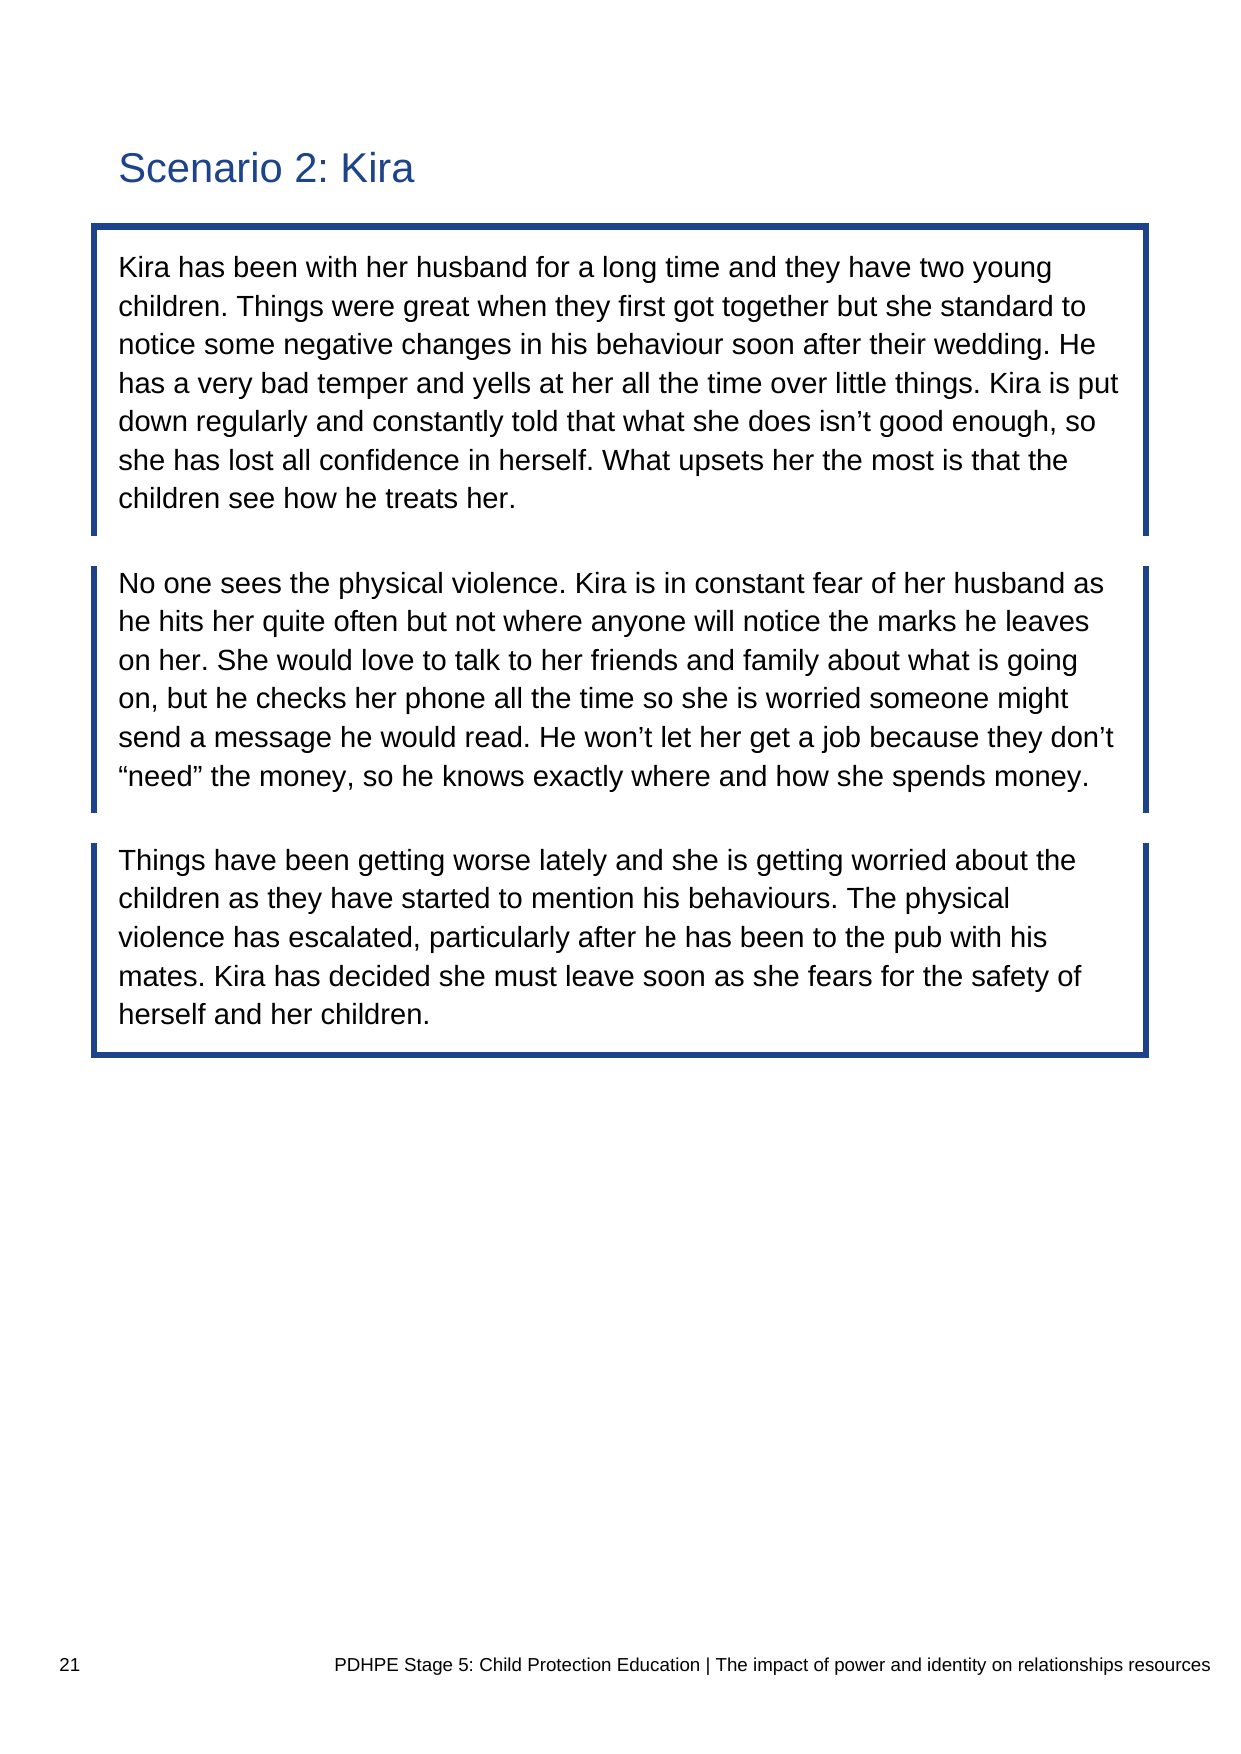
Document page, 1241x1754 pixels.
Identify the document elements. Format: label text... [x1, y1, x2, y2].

text Things have been getting worse lately and she is getting worried about the children as they have started to mention his behaviours. The physical violence has escalated, particularly after he has been to the pub with his mates. Kira has decided she must leave soon as she fears for the safety of herself and her children. [97, 843, 1143, 1052]
text No one sees the physical violence. Kira is in constant fear of her husband as he hits her quite often but not where anyone will notice the marks he leaves on her. She would love to talk to her friends and family about what is going on, but he checks her phone all the time so she is worried someone might send a message he would read. He won’t let her get a job because they don’t “need” the money, so he knows exactly where and how she spends money. [97, 566, 1143, 813]
text Kira has been with her husband for a long time and they have two young children. Things were great when they first got together but she standard to notice some negative changes in his behaviour soon after their wedding. He has a very bad temper and yells at her all the time over little things. Kira is put down regularly and constantly told that what she does isn’t good enough, so she has lost all confidence in herself. What upsets her the most is that the children see how he treats her. [97, 230, 1143, 536]
subtitle Scenario 2: Kira [118, 143, 1122, 191]
